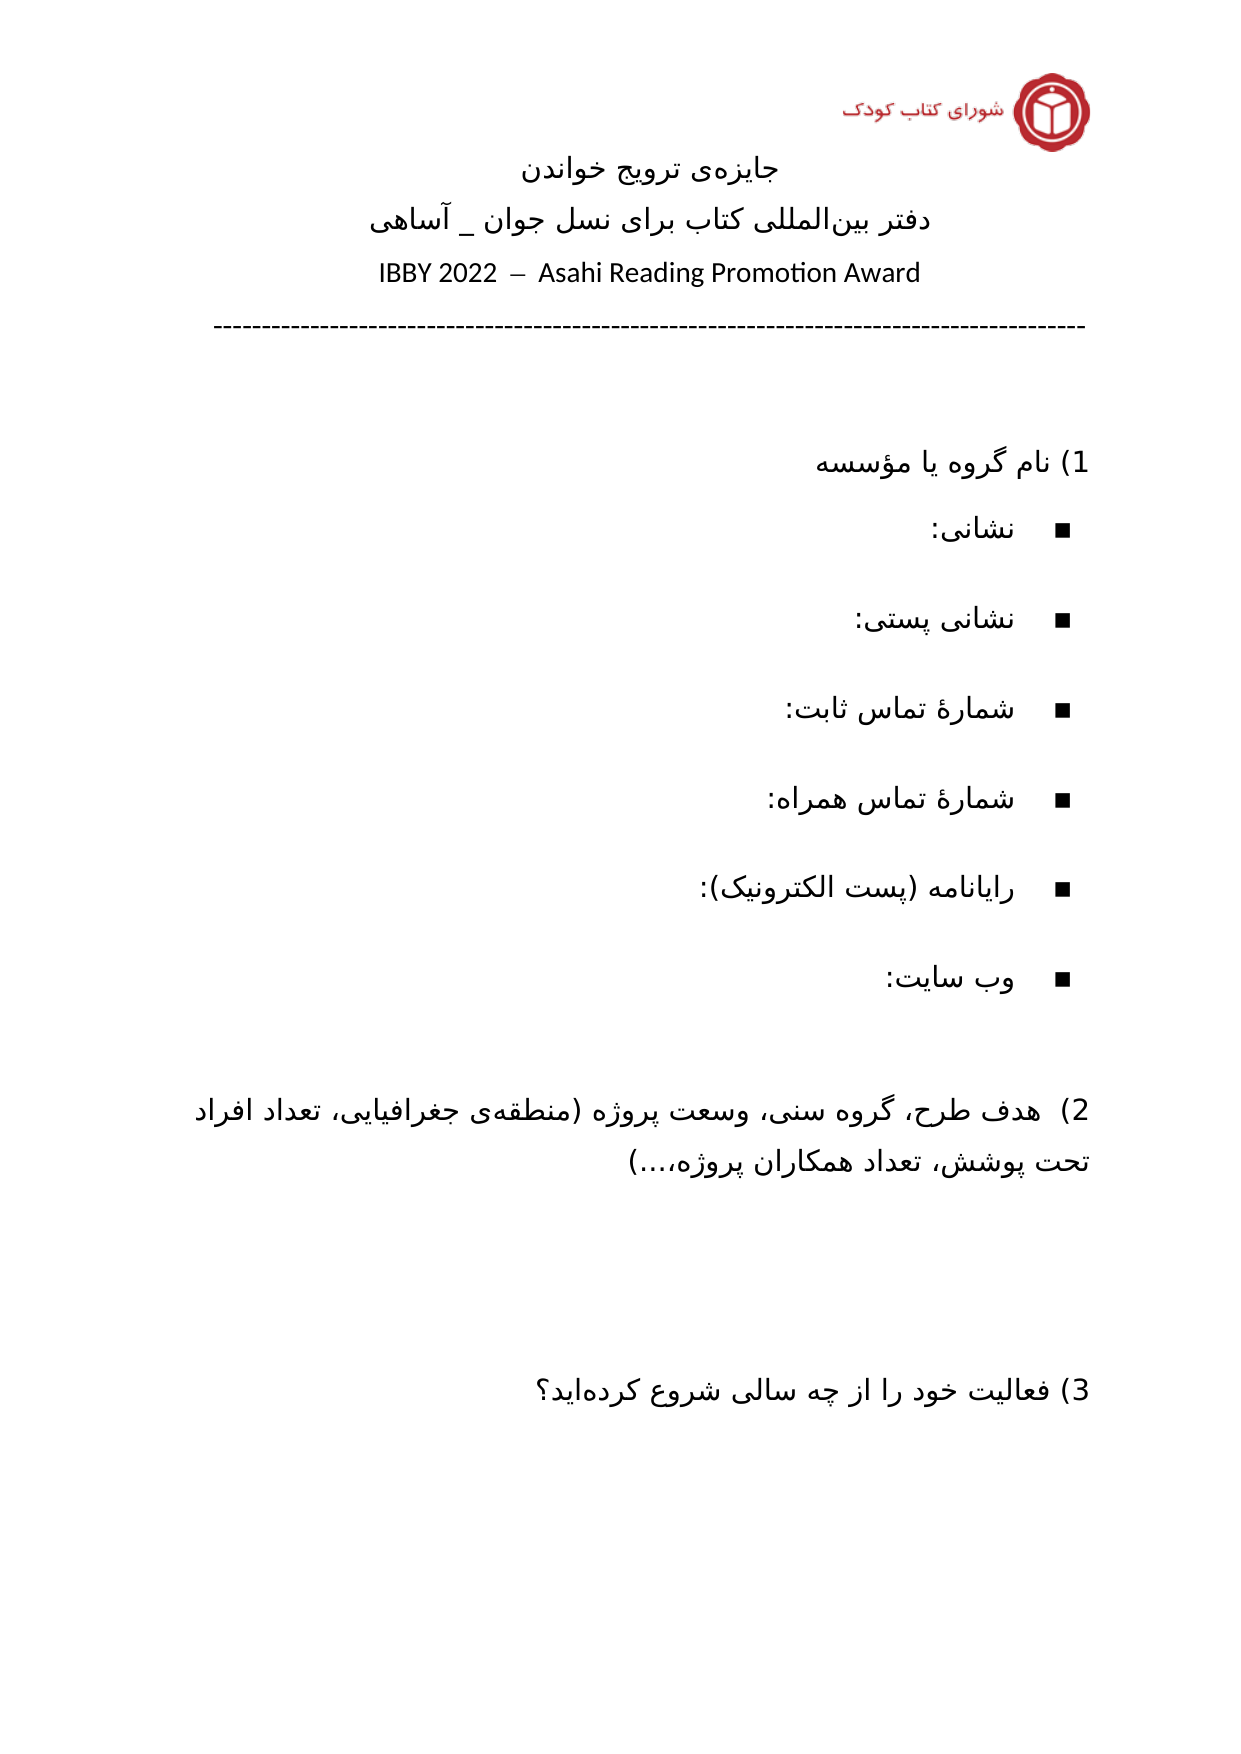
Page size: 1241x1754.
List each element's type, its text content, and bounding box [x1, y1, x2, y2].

list وب سایت: [150, 944, 1053, 1004]
list رایانامه (پست الکترونیک): [150, 854, 1053, 914]
text 1) نام گروه یا مؤسسه [150, 445, 1090, 479]
picture [842, 73, 1091, 152]
list شمارۀ تماس ثابت: [150, 675, 1053, 735]
text 2) هدف طرح، گروه سنی، وسعت پروژه (منطقه‌ی جغرافیایی، تعداد افراد تحت پوشش، تعداد همکاران پروژه،...) [150, 1093, 1090, 1178]
text 3) فعالیت خود را از چه سالی شروع کرده‌اید؟ [150, 1374, 1090, 1408]
list شمارۀ تماس همراه: [150, 765, 1053, 825]
list نشانی: [150, 496, 1053, 556]
list نشانی پستی: [150, 586, 1053, 645]
